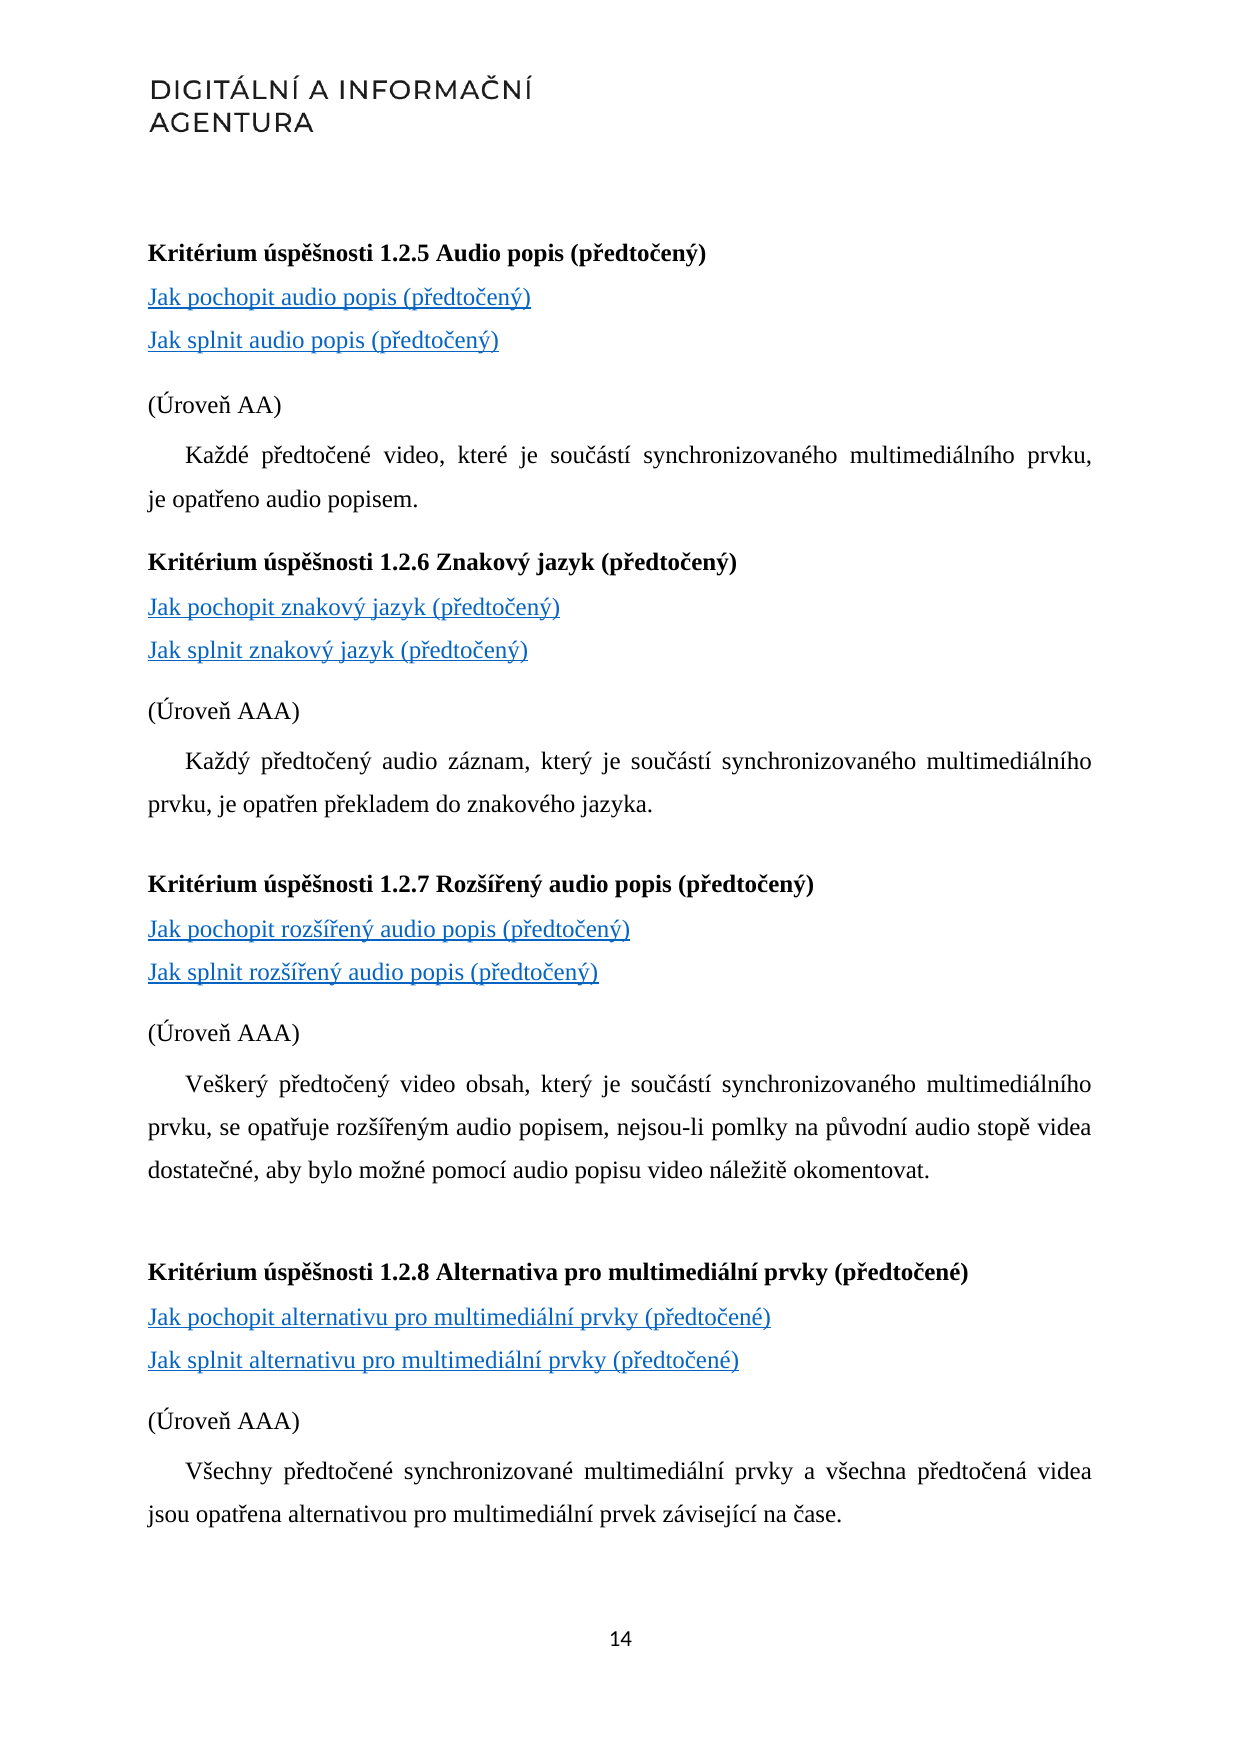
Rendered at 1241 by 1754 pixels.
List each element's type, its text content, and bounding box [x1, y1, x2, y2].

text (Úroveň AA) [148, 390, 1092, 419]
text Všechny předtočené synchronizované multimediální prvky a všechna předtočená videa jsou opatřena alternativou pro multimediální prvek závisející na čase. [148, 1456, 1092, 1528]
text (Úroveň AAA) [148, 696, 1092, 724]
text Jak splnit audio popis (předtočený) [148, 326, 1092, 354]
picture [147, 73, 532, 138]
subtitle Kritérium úspěšnosti 1.2.8 Alternativa pro multimediální prvky (předtočené) [148, 1257, 1092, 1286]
text (Úroveň AAA) [148, 1018, 1092, 1047]
text Jak splnit alternativu pro multimediální prvky (předtočené) [148, 1345, 1092, 1374]
text Každé předtočené video, které je součástí synchronizovaného multimediálního prvku, je opatřeno audio popisem. [148, 441, 1092, 512]
text Jak pochopit alternativu pro multimediální prvky (předtočené) [148, 1302, 1092, 1331]
subtitle Kritérium úspěšnosti 1.2.6 Znakový jazyk (předtočený) [148, 547, 1092, 576]
text Jak pochopit rozšířený audio popis (předtočený) [148, 914, 1092, 943]
text (Úroveň AAA) [148, 1406, 1092, 1435]
text Veškerý předtočený video obsah, který je součástí synchronizovaného multimediálního prvku, se opatřuje rozšířeným audio popisem, nejsou-li pomlky na původní audio stopě videa dostatečné, aby bylo možné pomocí audio popisu video náležitě okomentovat. [148, 1069, 1092, 1184]
text Jak splnit rozšířený audio popis (předtočený) [148, 957, 1092, 986]
text Každý předtočený audio záznam, který je součástí synchronizovaného multimediálního prvku, je opatřen překladem do znakového jazyka. [148, 746, 1092, 818]
text Jak pochopit audio popis (předtočený) [148, 282, 1092, 311]
text Jak splnit znakový jazyk (předtočený) [148, 635, 1092, 663]
text Jak pochopit znakový jazyk (předtočený) [148, 592, 1092, 620]
subtitle Kritérium úspěšnosti 1.2.7 Rozšířený audio popis (předtočený) [148, 869, 1092, 898]
subtitle Kritérium úspěšnosti 1.2.5 Audio popis (předtočený) [148, 238, 1092, 267]
